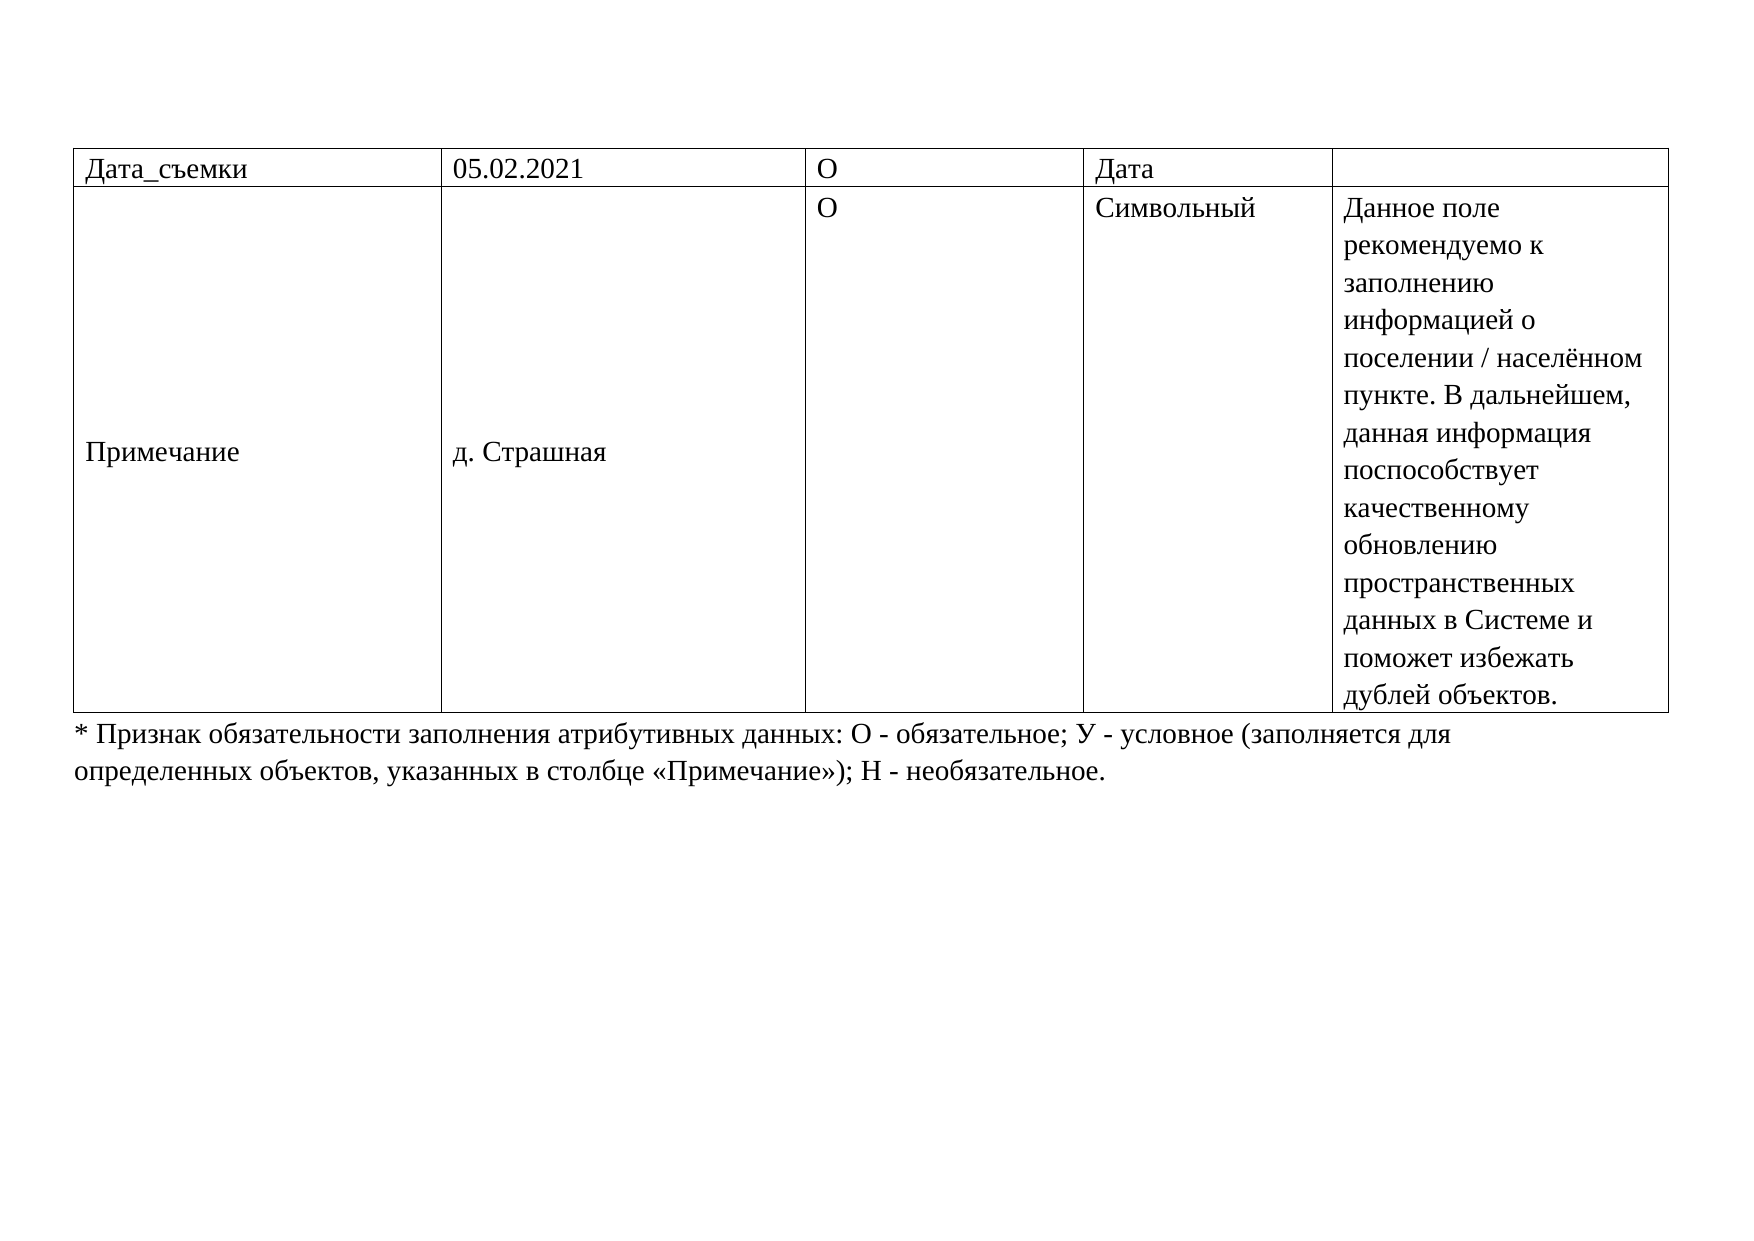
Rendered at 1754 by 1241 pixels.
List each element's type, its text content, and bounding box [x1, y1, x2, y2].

text * Признак обязательности заполнения атрибутивных данных: О - обязательное; У - условное (заполняется для определенных объектов, указанных в столбце «Примечание»); Н - необязательное. [74, 713, 1625, 788]
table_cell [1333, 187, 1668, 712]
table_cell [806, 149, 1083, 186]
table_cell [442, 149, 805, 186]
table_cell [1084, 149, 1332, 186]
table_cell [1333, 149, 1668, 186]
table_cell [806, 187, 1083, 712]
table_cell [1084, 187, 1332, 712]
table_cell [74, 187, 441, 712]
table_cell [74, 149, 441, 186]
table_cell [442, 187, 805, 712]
